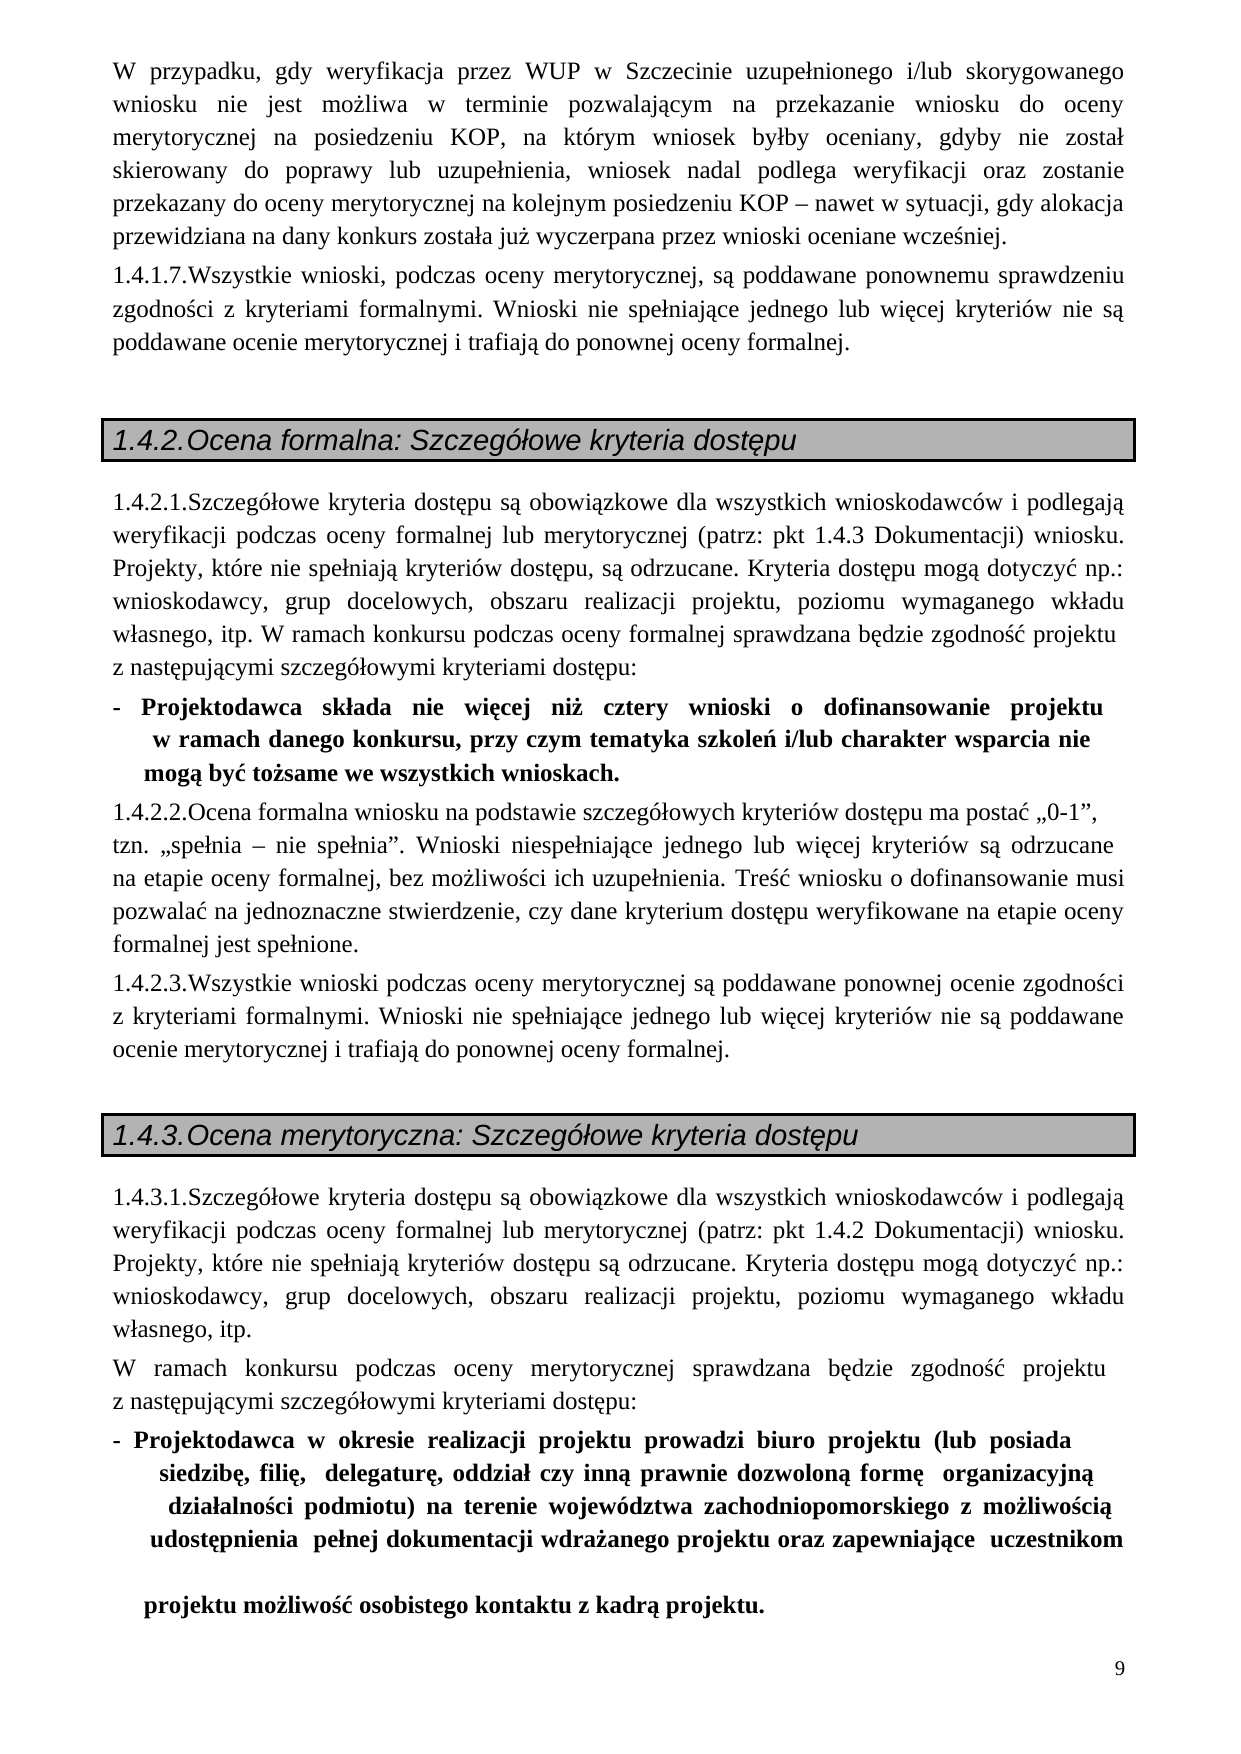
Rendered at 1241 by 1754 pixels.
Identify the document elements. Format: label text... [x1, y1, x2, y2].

list Ocena formalna wniosku na podstawie szczegółowych kryteriów dostępu ma postać „0-1”, tzn. „spełnia – nie spełnia”. Wnioski niespełniające jednego lub więcej kryteriów są odrzucane na etapie oceny formalnej, bez możliwości ich uzupełnienia. Treść wniosku o dofinansowanie musi pozwalać na jednoznaczne stwierdzenie, czy dane kryterium dostępu weryfikowane na etapie oceny formalnej jest spełnione. [112, 797, 1125, 958]
text - Projektodawca w okresie realizacji projektu prowadzi biuro projektu (lub posiada siedzibę, filię, delegaturę, oddział czy inną prawnie dozwoloną formę organizacyjną działalności podmiotu) na terenie województwa zachodniopomorskiego z możliwością udostępnienia pełnej dokumentacji wdrażanego projektu oraz zapewniające uczestnikom projektu możliwość osobistego kontaktu z kadrą projektu. [112, 1425, 1125, 1619]
text W przypadku, gdy weryfikacja przez WUP w Szczecinie uzupełnionego i/lub skorygowanego wniosku nie jest możliwa w terminie pozwalającym na przekazanie wniosku do oceny merytorycznej na posiedzeniu KOP, na którym wniosek byłby oceniany, gdyby nie został skierowany do poprawy lub uzupełnienia, wniosek nadal podlega weryfikacji oraz zostanie przekazany do oceny merytorycznej na kolejnym posiedzeniu KOP – nawet w sytuacji, gdy alokacja przewidziana na dany konkurs została już wyczerpana przez wnioski oceniane wcześniej. [112, 56, 1125, 250]
list Wszystkie wnioski, podczas oceny merytorycznej, są poddawane ponownemu sprawdzeniu zgodności z kryteriami formalnymi. Wnioski nie spełniające jednego lub więcej kryteriów nie są poddawane ocenie merytorycznej i trafiają do ponownej oceny formalnej. [112, 261, 1125, 355]
list Wszystkie wnioski podczas oceny merytorycznej są poddawane ponownej ocenie zgodności z kryteriami formalnymi. Wnioski nie spełniające jednego lub więcej kryteriów nie są poddawane ocenie merytorycznej i trafiają do ponownej oceny formalnej. [112, 968, 1125, 1063]
list Szczegółowe kryteria dostępu są obowiązkowe dla wszystkich wnioskodawców i podlegają weryfikacji podczas oceny formalnej lub merytorycznej (patrz: pkt 1.4.2 Dokumentacji) wniosku. Projekty, które nie spełniają kryteriów dostępu są odrzucane. Kryteria dostępu mogą dotyczyć np.: wnioskodawcy, grup docelowych, obszaru realizacji projektu, poziomu wymaganego wkładu własnego, itp. [112, 1182, 1125, 1343]
subtitle Ocena merytoryczna: Szczegółowe kryteria dostępu [104, 1116, 1133, 1154]
text W ramach konkursu podczas oceny merytorycznej sprawdzana będzie zgodność projektu z następującymi szczegółowymi kryteriami dostępu: [112, 1353, 1125, 1415]
subtitle Ocena formalna: Szczegółowe kryteria dostępu [104, 421, 1133, 459]
text - Projektodawca składa nie więcej niż cztery wnioski o dofinansowanie projektu w ramach danego konkursu, przy czym tematyka szkoleń i/lub charakter wsparcia nie mogą być tożsame we wszystkich wnioskach. [112, 692, 1125, 786]
list Szczegółowe kryteria dostępu są obowiązkowe dla wszystkich wnioskodawców i podlegają weryfikacji podczas oceny formalnej lub merytorycznej (patrz: pkt 1.4.3 Dokumentacji) wniosku. Projekty, które nie spełniają kryteriów dostępu, są odrzucane. Kryteria dostępu mogą dotyczyć np.: wnioskodawcy, grup docelowych, obszaru realizacji projektu, poziomu wymaganego wkładu własnego, itp. W ramach konkursu podczas oceny formalnej sprawdzana będzie zgodność projektu z następującymi szczegółowymi kryteriami dostępu: [112, 487, 1125, 681]
